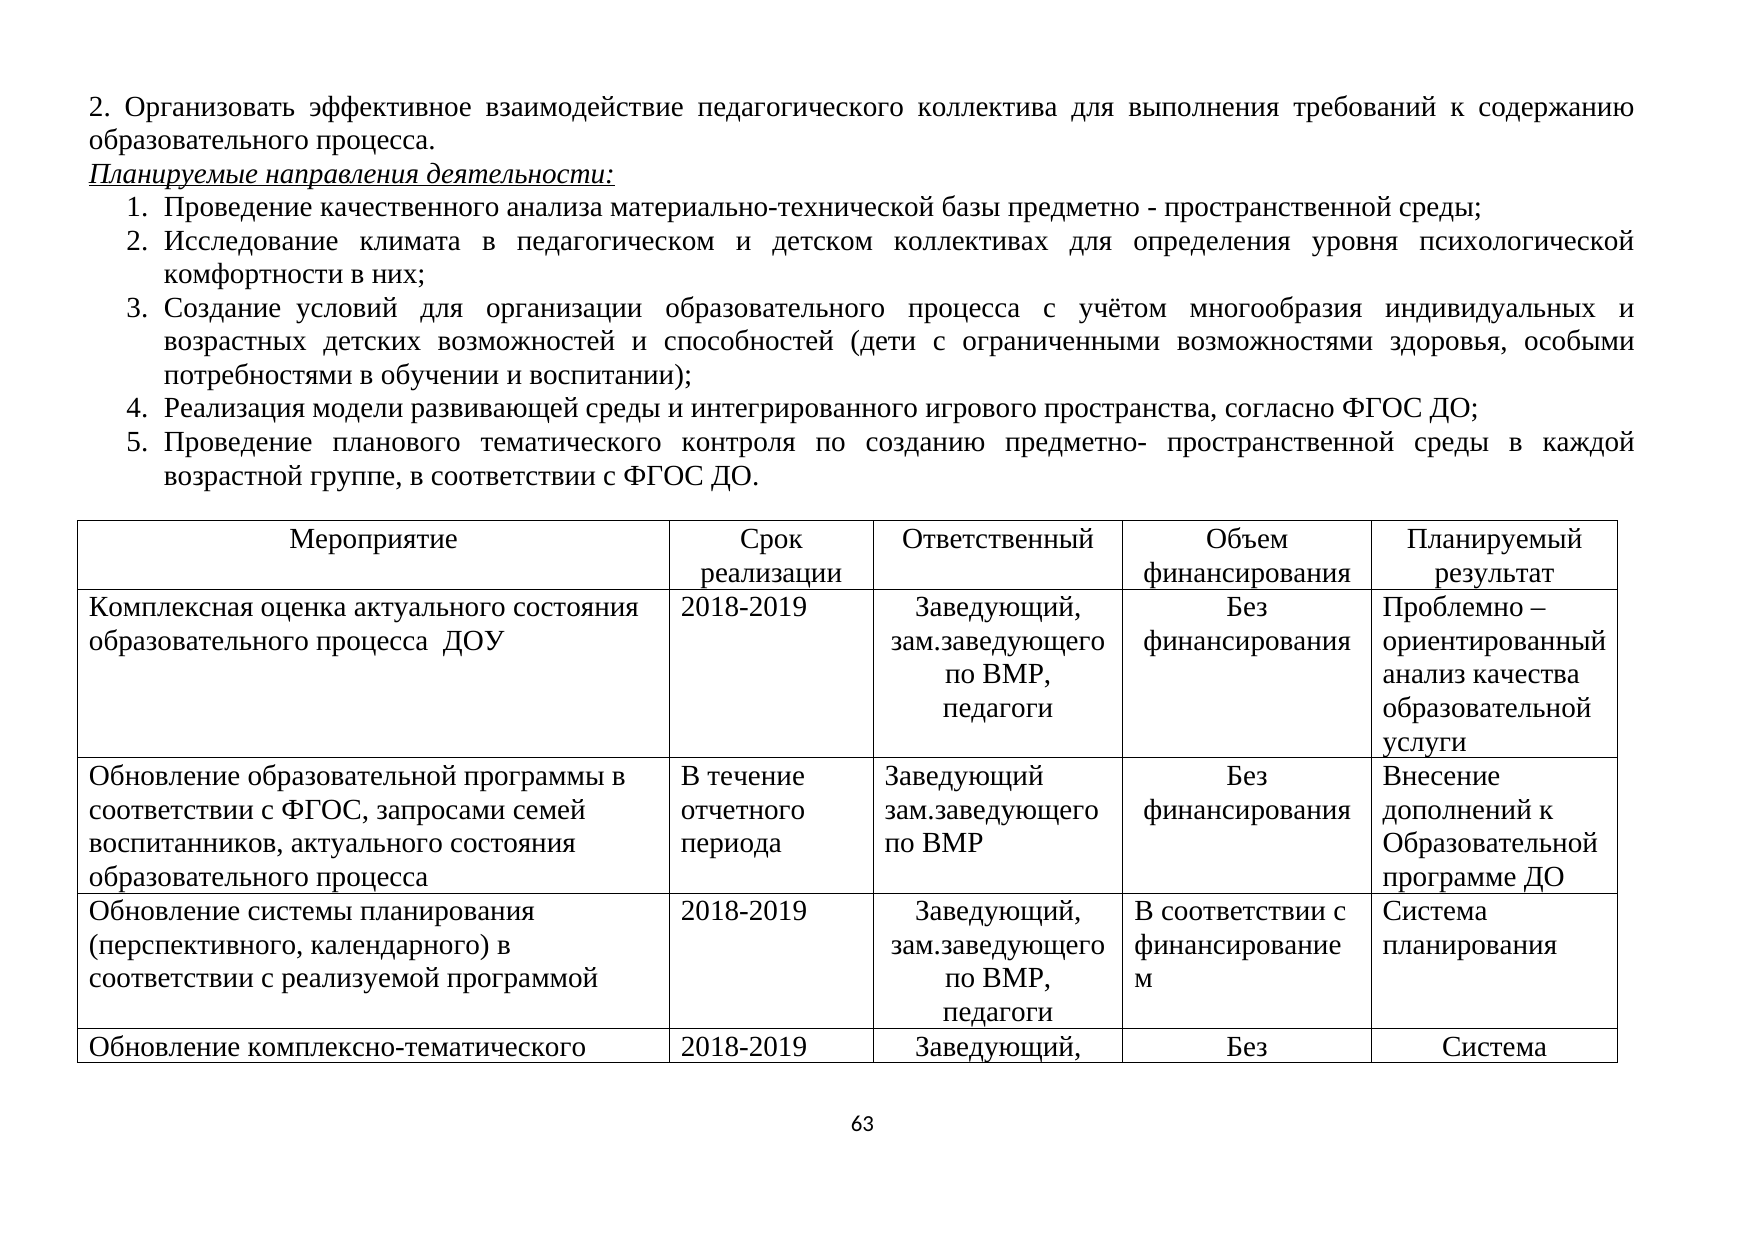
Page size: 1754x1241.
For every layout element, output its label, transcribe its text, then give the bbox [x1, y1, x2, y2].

table_cell Внесение дополнений к Образовательной программе ДО [1372, 758, 1617, 892]
table_cell 2018-2019 [670, 894, 873, 1028]
table_cell Заведующий зам.заведующего по ВМР [874, 758, 1122, 892]
table_cell Без финансирования [1123, 1029, 1371, 1062]
table_header Планируемый результат [1372, 521, 1617, 588]
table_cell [1372, 1029, 1617, 1062]
list Создание условий для организации образовательного процесса с учётом многообразия индивидуальных и возрастных детских возможностей и способностей (дети с ограниченными возможностями здоровья, особыми потребностями в обучении и воспитании); [126, 290, 1636, 391]
table_cell 2018-2019 [670, 590, 873, 757]
table_cell Система планирования [1372, 894, 1617, 1028]
table_cell В течение отчетного периода [670, 758, 873, 892]
text Планируемые направления деятельности: [89, 156, 1636, 189]
table_header Мероприятие [78, 521, 669, 588]
table_header Объем финансирования [1123, 521, 1371, 588]
table_cell В соответствии с финансированием [1123, 894, 1371, 1028]
table_cell Обновление образовательной программы в соответствии с ФГОС, запросами семей воспитанников, актуального состояния образовательного процесса [78, 758, 669, 892]
list Реализация модели развивающей среды и интегрированного игрового пространства, согласно ФГОС ДО; [126, 391, 1636, 424]
table_header Ответственный [874, 521, 1122, 588]
table_cell Заведующий, зам.заведующего по ВМР, педагоги [874, 590, 1122, 757]
text 2. Организовать эффективное взаимодействие педагогического коллектива для выполнения требований к содержанию образовательного процесса. [89, 89, 1636, 156]
table_cell Без финансирования [1123, 758, 1371, 892]
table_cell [874, 1029, 1122, 1062]
table_cell Обновление системы планирования (перспективного, календарного) в соответствии с реализуемой программой [78, 894, 669, 1028]
table_header Срок реализации [670, 521, 873, 588]
list Проведение качественного анализа материально-технической базы предметно - пространственной среды; [126, 189, 1636, 223]
table_cell Заведующий, зам.заведующего по ВМР, педагоги [874, 894, 1122, 1028]
table_cell Без финансирования [1123, 590, 1371, 757]
table_cell 2018-2019 [670, 1029, 873, 1062]
table_cell Комплексная оценка актуального состояния образовательного процесса ДОУ [78, 590, 669, 757]
list Исследование климата в педагогическом и детском коллективах для определения уровня психологической комфортности в них; [126, 223, 1636, 290]
table_cell Проблемно – ориентированный анализ качества образовательной услуги [1372, 590, 1617, 757]
list Проведение планового тематического контроля по созданию предметно- пространственной среды в каждой возрастной группе, в соответствии с ФГОС ДО. [126, 424, 1636, 491]
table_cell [78, 1029, 669, 1062]
